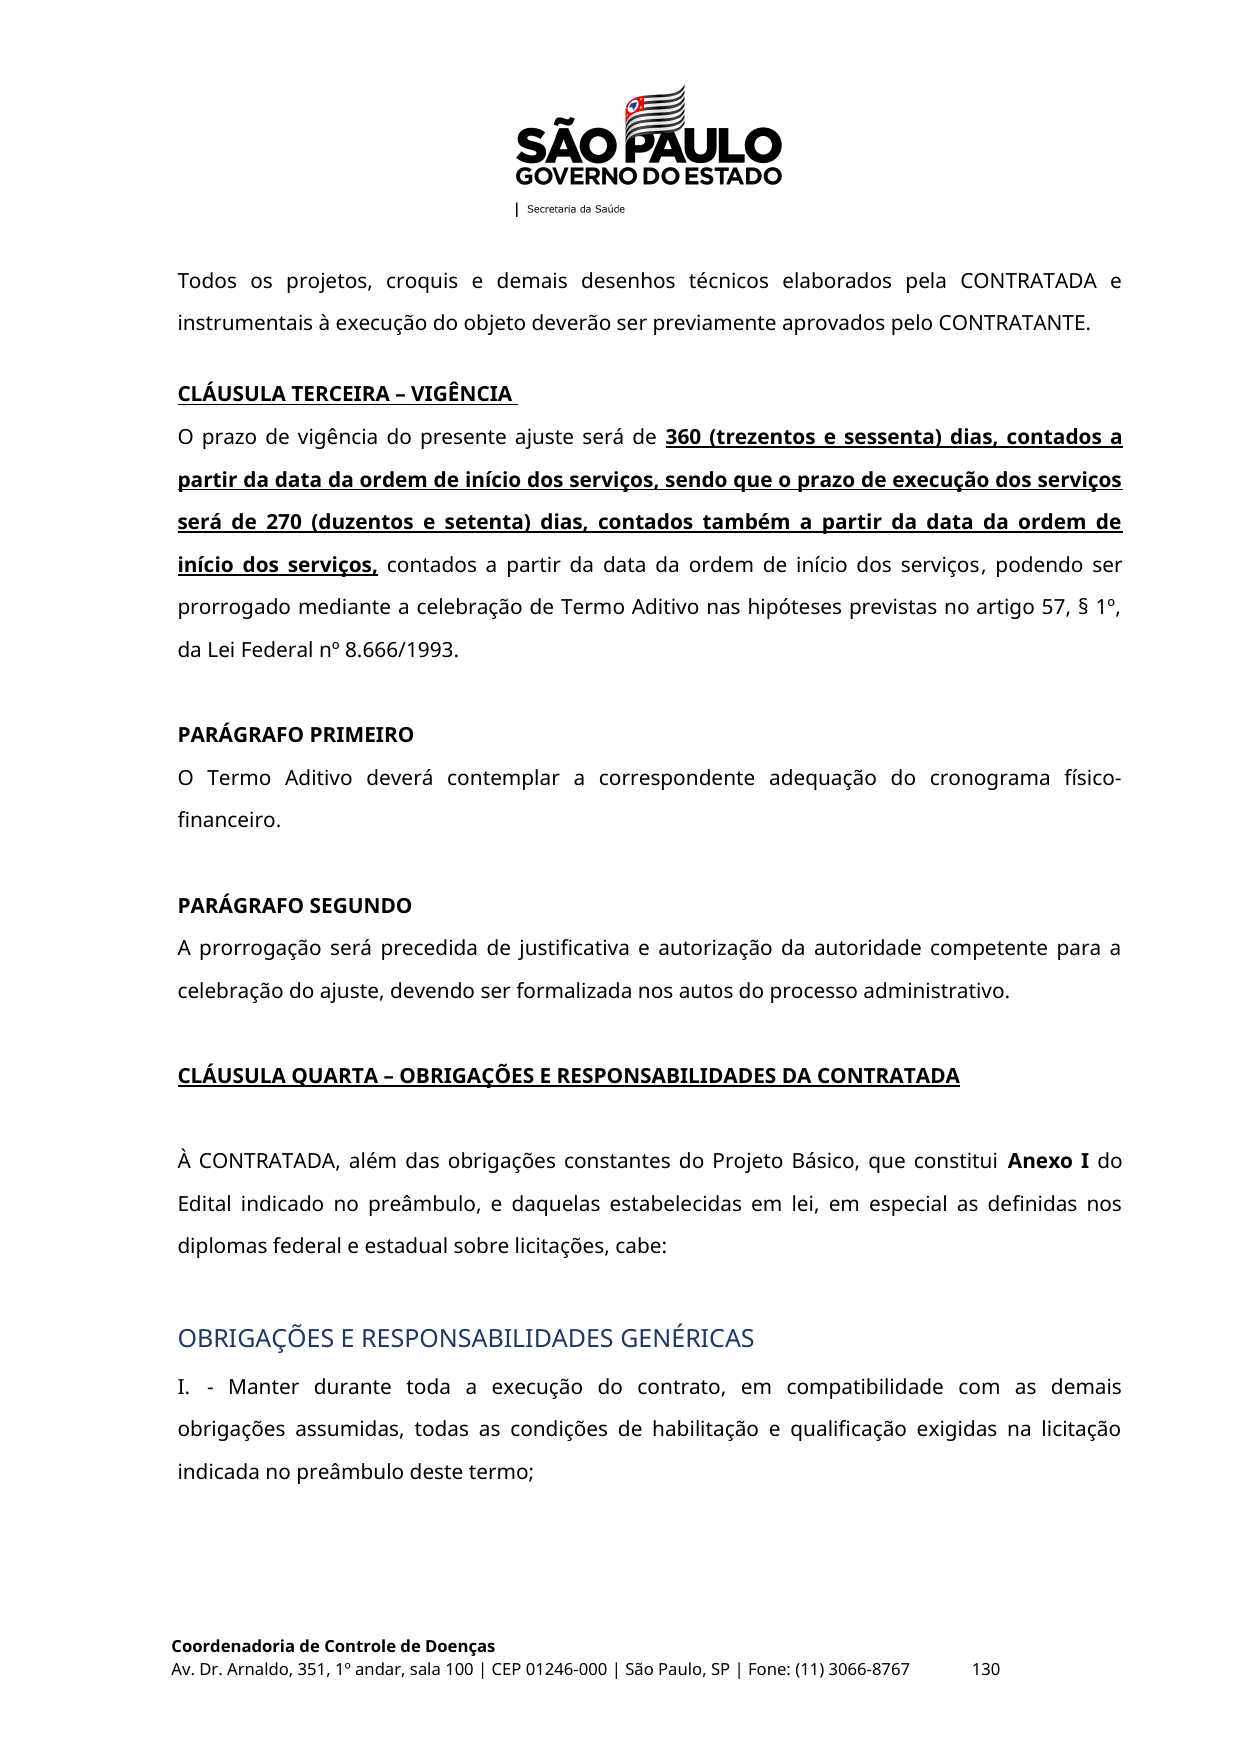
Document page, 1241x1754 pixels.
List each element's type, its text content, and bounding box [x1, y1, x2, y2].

text A prorrogação será precedida de justificativa e autorização da autoridade competente para a celebração do ajuste, devendo ser formalizada nos autos do processo administrativo. [177, 933, 1123, 1004]
text O prazo de vigência do presente ajuste será de , podendo ser prorrogado mediante a celebração de Termo Aditivo nas hipóteses previstas no artigo 57, § 1º, da Lei Federal nº 8.666/1993. [177, 490, 1123, 531]
text À CONTRATADA, além das obrigações constantes do Projeto Básico, que constitui Anexo I do Edital indicado no preâmbulo, e daquelas estabelecidas em lei, em especial as definidas nos diplomas federal e estadual sobre licitações, cabe: [177, 1146, 1123, 1260]
text Todos os projetos, croquis e demais desenhos técnicos elaborados pela CONTRATADA e instrumentais à execução do objeto deverão ser previamente aprovados pelo CONTRATANTE. [177, 266, 1123, 337]
text O prazo de vigência do presente ajuste será de , podendo ser prorrogado mediante a celebração de Termo Aditivo nas hipóteses previstas no artigo 57, § 1º, da Lei Federal nº 8.666/1993. [177, 532, 1123, 663]
subtitle CLÁUSULA TERCEIRA – VIGÊNCIA [177, 379, 1123, 408]
text PARÁGRAFO PRIMEIRO [177, 720, 1123, 749]
text O Termo Aditivo deverá contemplar a correspondente adequação do cronograma físico-financeiro. [177, 763, 1123, 834]
subtitle CLÁUSULA QUARTA – OBRIGAÇÕES E RESPONSABILIDADES DA CONTRATADA [177, 1061, 1123, 1089]
text PARÁGRAFO SEGUNDO [177, 891, 1123, 919]
picture [493, 73, 807, 237]
text O prazo de vigência do presente ajuste será de , podendo ser prorrogado mediante a celebração de Termo Aditivo nas hipóteses previstas no artigo 57, § 1º, da Lei Federal nº 8.666/1993. [177, 422, 1123, 489]
